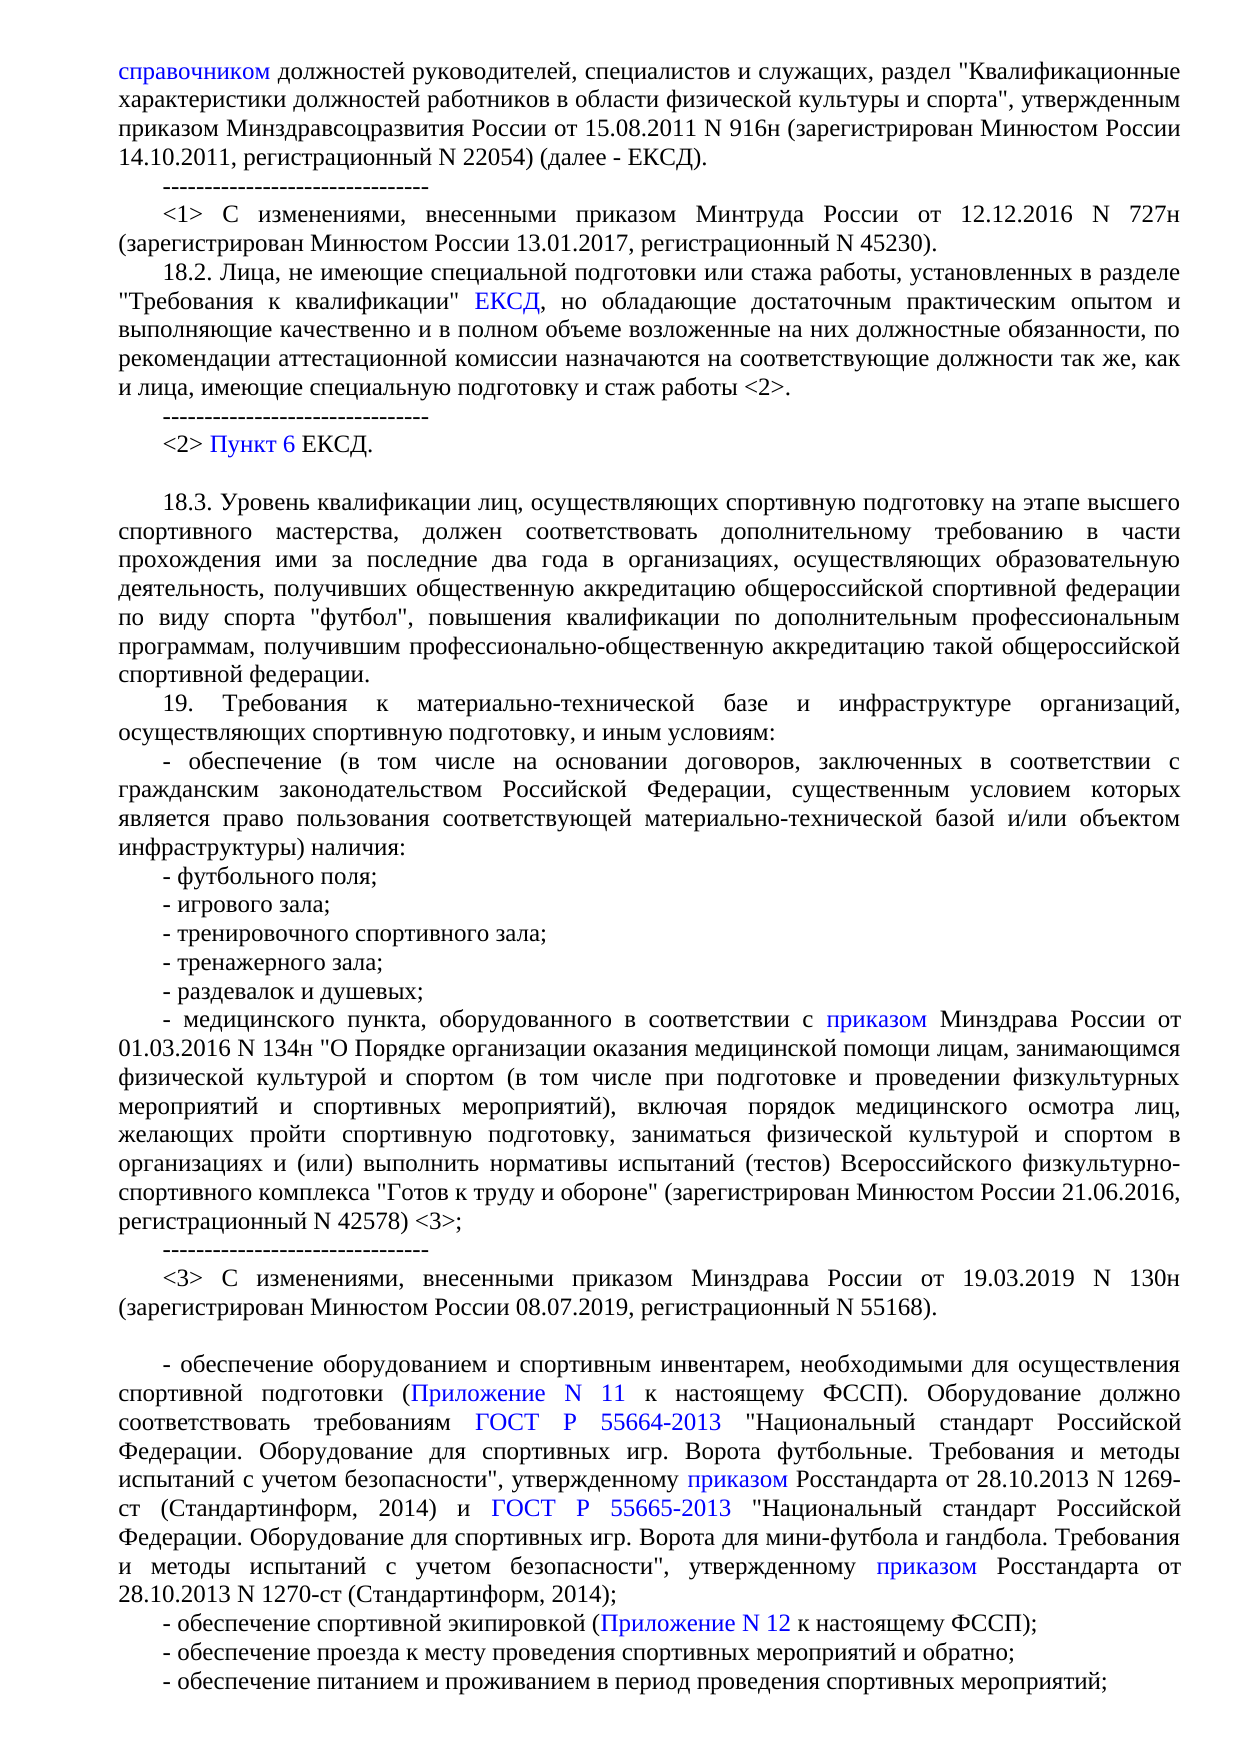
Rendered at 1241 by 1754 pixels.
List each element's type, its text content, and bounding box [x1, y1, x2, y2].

text 18.2. Лица, не имеющие специальной подготовки или стажа работы, установленных в разделе "Требования к квалификации" ЕКСД, но обладающие достаточным практическим опытом и выполняющие качественно и в полном объеме возложенные на них должностные обязанности, по рекомендации аттестационной комиссии назначаются на соответствующие должности так же, как и лица, имеющие специальную подготовку и стаж работы <2>. [118, 257, 1181, 401]
text <3> С изменениями, внесенными приказом Минздрава России от 19.03.2019 N 130н (зарегистрирован Минюстом России 08.07.2019, регистрационный N 55168). [118, 1263, 1181, 1321]
text -------------------------------- [118, 1234, 1181, 1263]
text - обеспечение проезда к месту проведения спортивных мероприятий и обратно; [118, 1637, 1181, 1666]
text - тренажерного зала; [118, 947, 1181, 976]
text -------------------------------- [118, 401, 1181, 429]
text - обеспечение (в том числе на основании договоров, заключенных в соответствии с гражданским законодательством Российской Федерации, существенным условием которых является право пользования соответствующей материально-технической базой и/или объектом инфраструктуры) наличия: [118, 746, 1181, 861]
text - тренировочного спортивного зала; [118, 918, 1181, 947]
text 19. Требования к материально-технической базе и инфраструктуре организаций, осуществляющих спортивную подготовку, и иным условиям: [118, 688, 1181, 746]
text <2> Пункт 6 ЕКСД. [118, 429, 1181, 458]
text - медицинского пункта, оборудованного в соответствии с приказом Минздрава России от 01.03.2016 N 134н "О Порядке организации оказания медицинской помощи лицам, занимающимся физической культурой и спортом (в том числе при подготовке и проведении физкультурных мероприятий и спортивных мероприятий), включая порядок медицинского осмотра лиц, желающих пройти спортивную подготовку, заниматься физической культурой и спортом в организациях и (или) выполнить нормативы испытаний (тестов) Всероссийского физкультурно-спортивного комплекса "Готов к труду и обороне" (зарегистрирован Минюстом России 21.06.2016, регистрационный N 42578) <3>; [118, 1004, 1181, 1234]
text -------------------------------- [118, 171, 1181, 199]
text 18.3. Уровень квалификации лиц, осуществляющих спортивную подготовку на этапе высшего спортивного мастерства, должен соответствовать дополнительному требованию в части прохождения ими за последние два года в организациях, осуществляющих образовательную деятельность, получивших общественную аккредитацию общероссийской спортивной федерации по виду спорта "футбол", повышения квалификации по дополнительным профессиональным программам, получившим профессионально-общественную аккредитацию такой общероссийской спортивной федерации. [118, 487, 1181, 688]
text - футбольного поля; [118, 861, 1181, 889]
text - обеспечение оборудованием и спортивным инвентарем, необходимыми для осуществления спортивной подготовки (Приложение N 11 к настоящему ФССП). Оборудование должно соответствовать требованиям ГОСТ Р 55664-2013 "Национальный стандарт Российской Федерации. Оборудование для спортивных игр. Ворота футбольные. Требования и методы испытаний с учетом безопасности", утвержденному приказом Росстандарта от 28.10.2013 N 1269-ст (Стандартинформ, 2014) и ГОСТ Р 55665-2013 "Национальный стандарт Российской Федерации. Оборудование для спортивных игр. Ворота для мини-футбола и гандбола. Требования и методы испытаний с учетом безопасности", утвержденному приказом Росстандарта от 28.10.2013 N 1270-ст (Стандартинформ, 2014); [118, 1349, 1181, 1608]
text - обеспечение спортивной экипировкой (Приложение N 12 к настоящему ФССП); [118, 1608, 1181, 1637]
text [118, 56, 1181, 171]
text - обеспечение питанием и проживанием в период проведения спортивных мероприятий; [118, 1666, 1181, 1694]
text - игрового зала; [118, 889, 1181, 918]
text <1> С изменениями, внесенными приказом Минтруда России от 12.12.2016 N 727н (зарегистрирован Минюстом России 13.01.2017, регистрационный N 45230). [118, 199, 1181, 257]
text - раздевалок и душевых; [118, 976, 1181, 1004]
